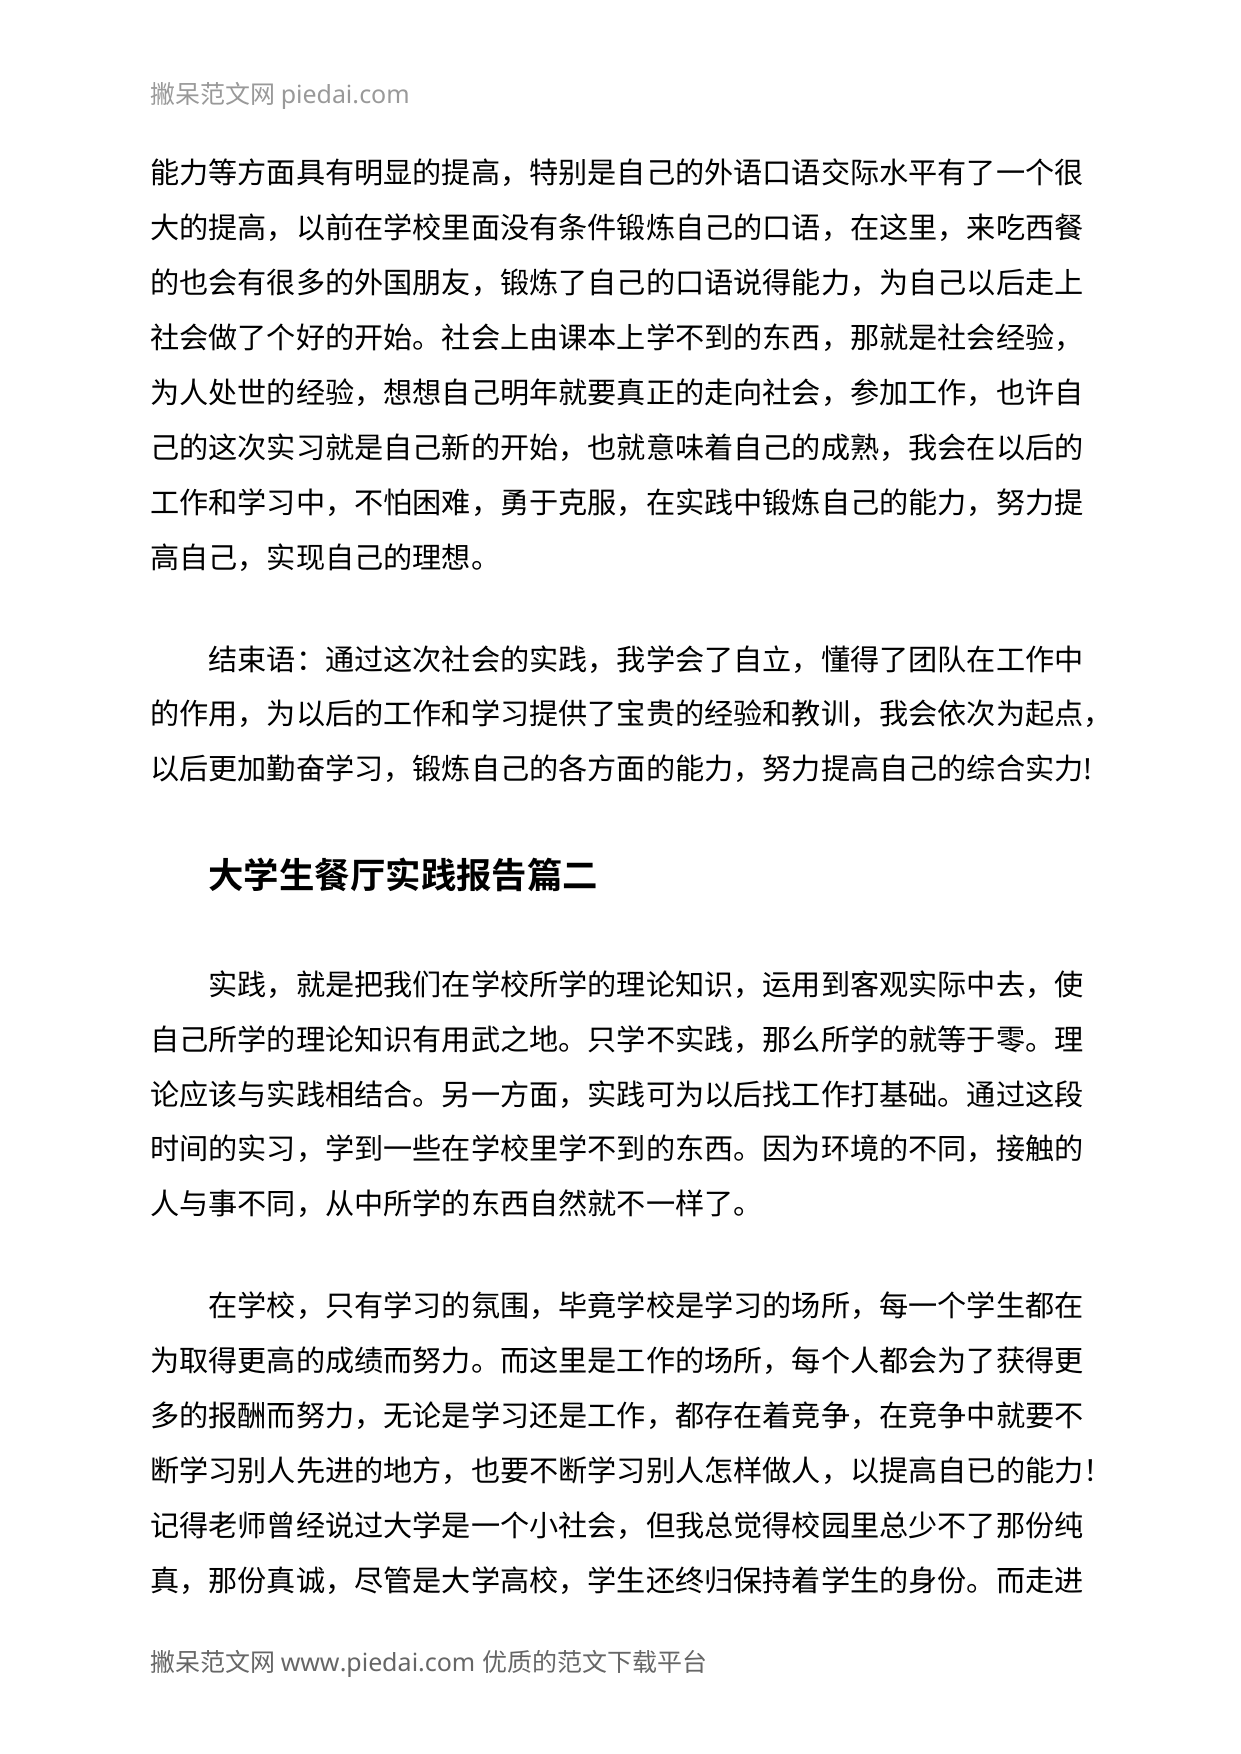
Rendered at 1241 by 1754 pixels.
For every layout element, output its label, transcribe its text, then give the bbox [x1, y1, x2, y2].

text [150, 150, 1090, 577]
text 结束语：通过这次社会的实践，我学会了自立，懂得了团队在工作中的作用，为以后的工作和学习提供了宝贵的经验和教训，我会依次为起点，以后更加勤奋学习，锻炼自己的各方面的能力，努力提高自己的综合实力! [150, 636, 1090, 788]
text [150, 1283, 1090, 1599]
text 大学生餐厅实践报告篇二 [150, 848, 1090, 899]
text 实践，就是把我们在学校所学的理论知识，运用到客观实际中去，使自己所学的理论知识有用武之地。只学不实践，那么所学的就等于零。理论应该与实践相结合。另一方面，实践可为以后找工作打基础。通过这段时间的实习，学到一些在学校里学不到的东西。因为环境的不同，接触的人与事不同，从中所学的东西自然就不一样了。 [150, 961, 1090, 1223]
